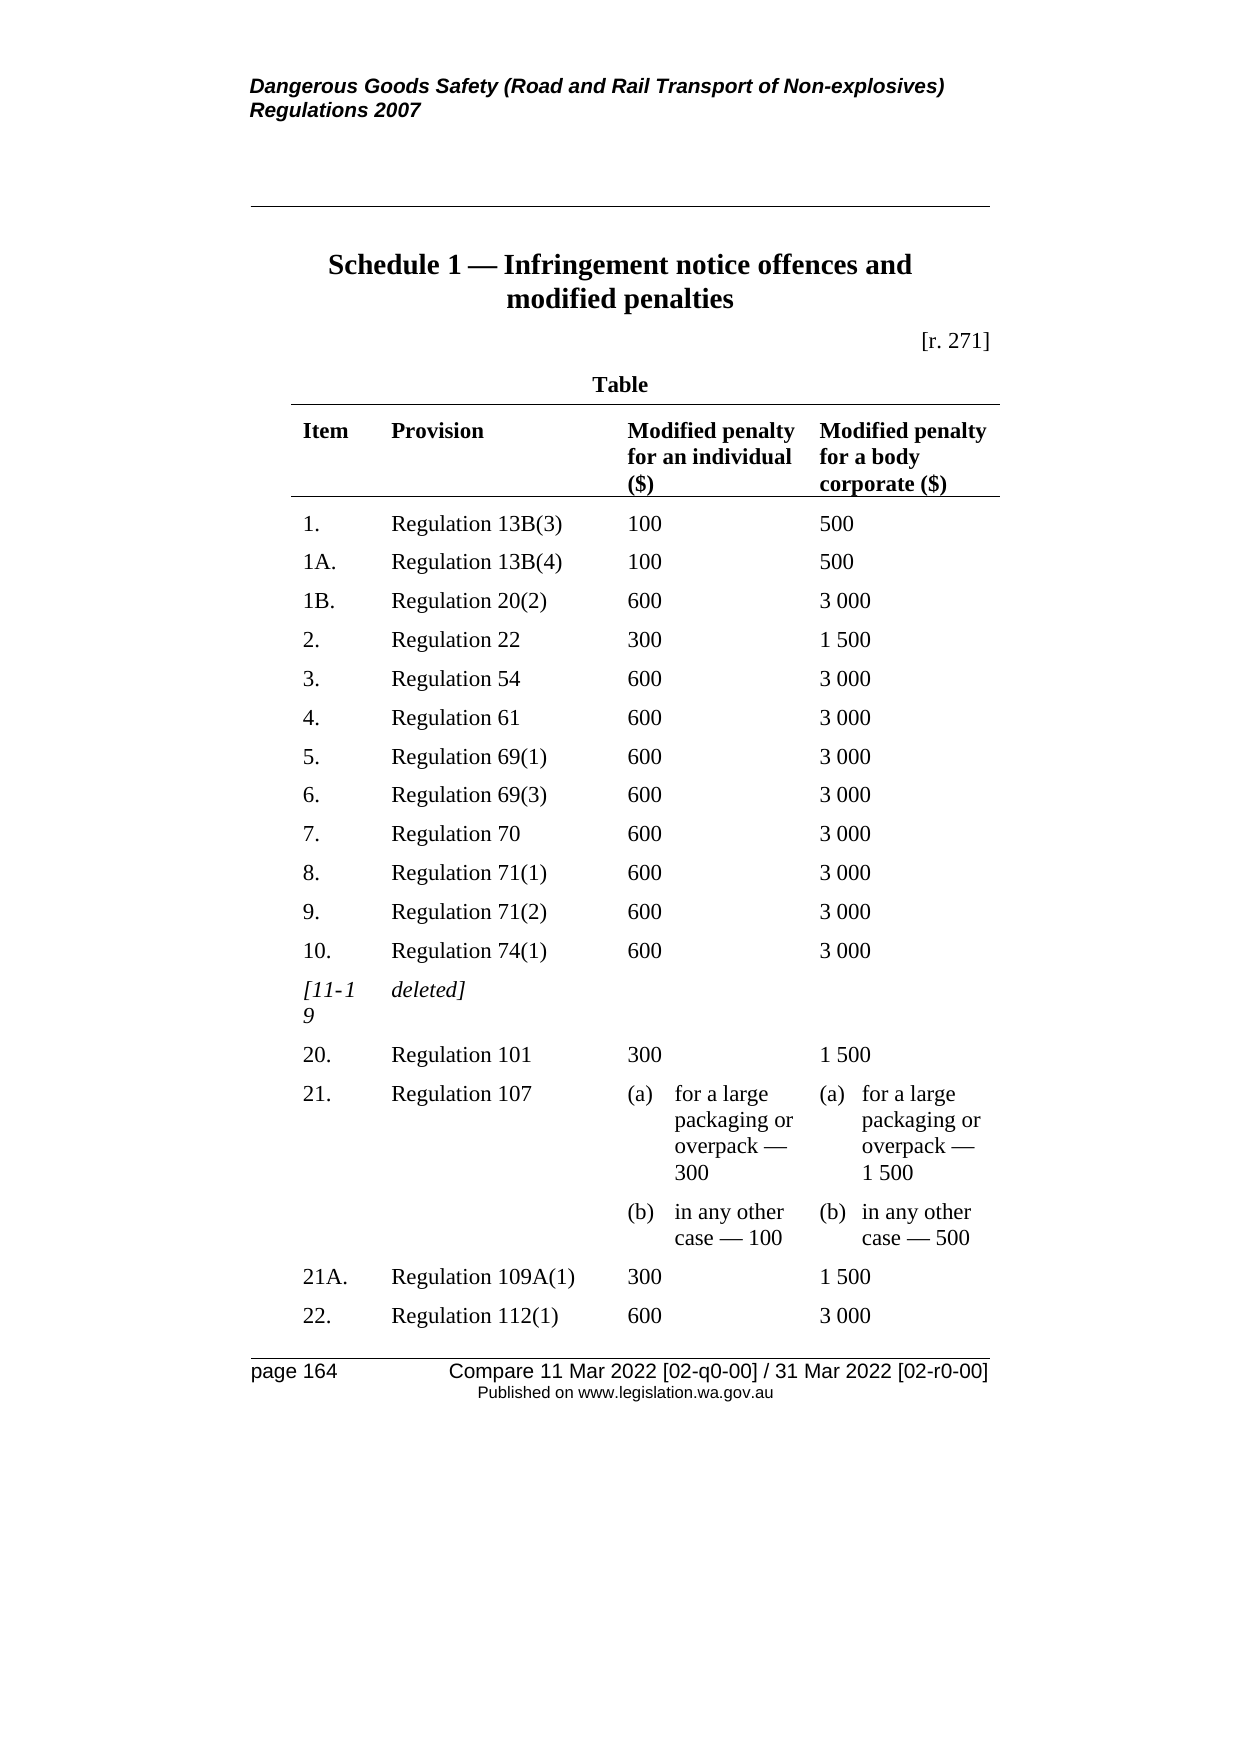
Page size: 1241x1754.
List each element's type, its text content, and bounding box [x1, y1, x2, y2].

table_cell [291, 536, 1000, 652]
table_header Modified penalty for a body corporate ($) [808, 405, 1000, 496]
table_header Item [291, 405, 380, 496]
table_cell 500 [808, 497, 1000, 536]
subtitle Schedule 1 — Infringement notice offences and modified penalties [251, 247, 990, 314]
table_cell Regulation 13B(3) [380, 497, 616, 536]
table_cell Regulation 13B(4) [380, 536, 616, 575]
table_cell 100 [616, 536, 808, 575]
table_cell 100 [616, 497, 808, 536]
text [r. 271] [251, 327, 990, 353]
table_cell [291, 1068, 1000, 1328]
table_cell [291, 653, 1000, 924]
table_header Modified penalty for an individual ($) [616, 405, 808, 496]
subtitle Table [265, 370, 975, 397]
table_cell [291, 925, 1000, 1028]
table_cell 1. [291, 497, 380, 536]
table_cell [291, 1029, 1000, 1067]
table_header Provision [380, 405, 616, 496]
table_cell 1A. [291, 536, 380, 575]
